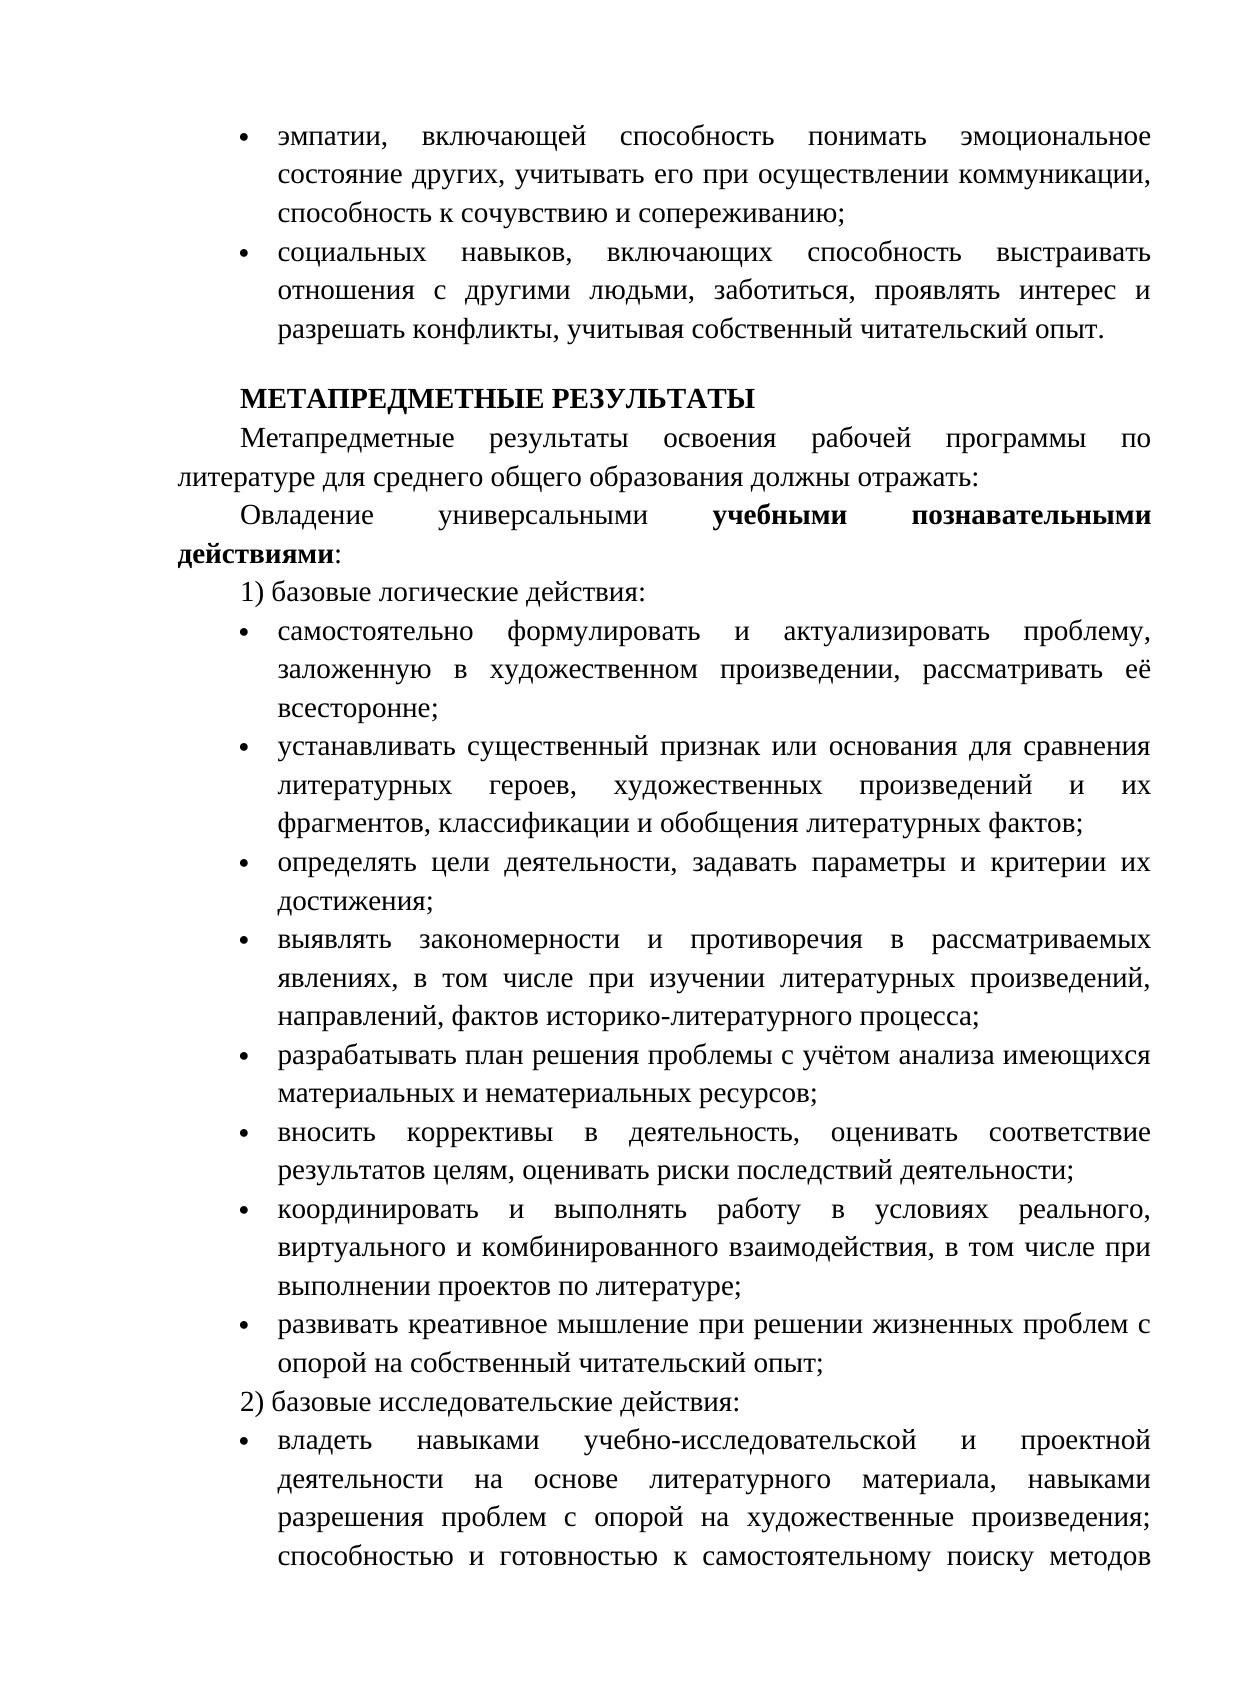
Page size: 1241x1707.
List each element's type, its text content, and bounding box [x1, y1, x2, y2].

list устанавливать существенный признак или основания для сравнения литературных героев, художественных произведений и их фрагментов, классификации и обобщения литературных фактов; [240, 728, 1152, 839]
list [240, 1422, 1152, 1571]
text Метапредметные результаты освоения рабочей программы по литературе для среднего общего образования должны отражать: [177, 420, 1152, 492]
list выявлять закономерности и противоречия в рассматриваемых явлениях, в том числе при изучении литературных произведений, направлений, фактов историко-литературного процесса; [240, 921, 1152, 1032]
text 2) базовые исследовательские действия: [177, 1384, 1152, 1417]
list вносить коррективы в деятельность, оценивать соответствие результатов целям, оценивать риски последствий деятельности; [240, 1114, 1152, 1186]
list координировать и выполнять работу в условиях реального, виртуального и комбинированного взаимодействия, в том числе при выполнении проектов по литературе; [240, 1191, 1152, 1302]
text Овладение универсальными учебными познавательными действиями: [177, 497, 1152, 569]
list развивать креативное мышление при решении жизненных проблем с опорой на собственный читательский опыт; [240, 1307, 1152, 1379]
text МЕТАПРЕДМЕТНЫЕ РЕЗУЛЬТАТЫ [177, 382, 1152, 415]
list определять цели деятельности, задавать параметры и критерии их достижения; [240, 844, 1152, 916]
list социальных навыков, включающих способность выстраивать отношения с другими людьми, заботиться, проявлять интерес и разрешать конфликты, учитывая собственный читательский опыт. [240, 234, 1152, 344]
text 1) базовые логические действия: [177, 574, 1152, 608]
list эмпатии, включающей способность понимать эмоциональное состояние других, учитывать его при осуществлении коммуникации, способность к сочувствию и сопереживанию; [240, 118, 1152, 229]
list самостоятельно формулировать и актуализировать проблему, заложенную в художественном произведении, рассматривать её всесторонне; [240, 613, 1152, 723]
list разрабатывать план решения проблемы с учётом анализа имеющихся материальных и нематериальных ресурсов; [240, 1037, 1152, 1109]
